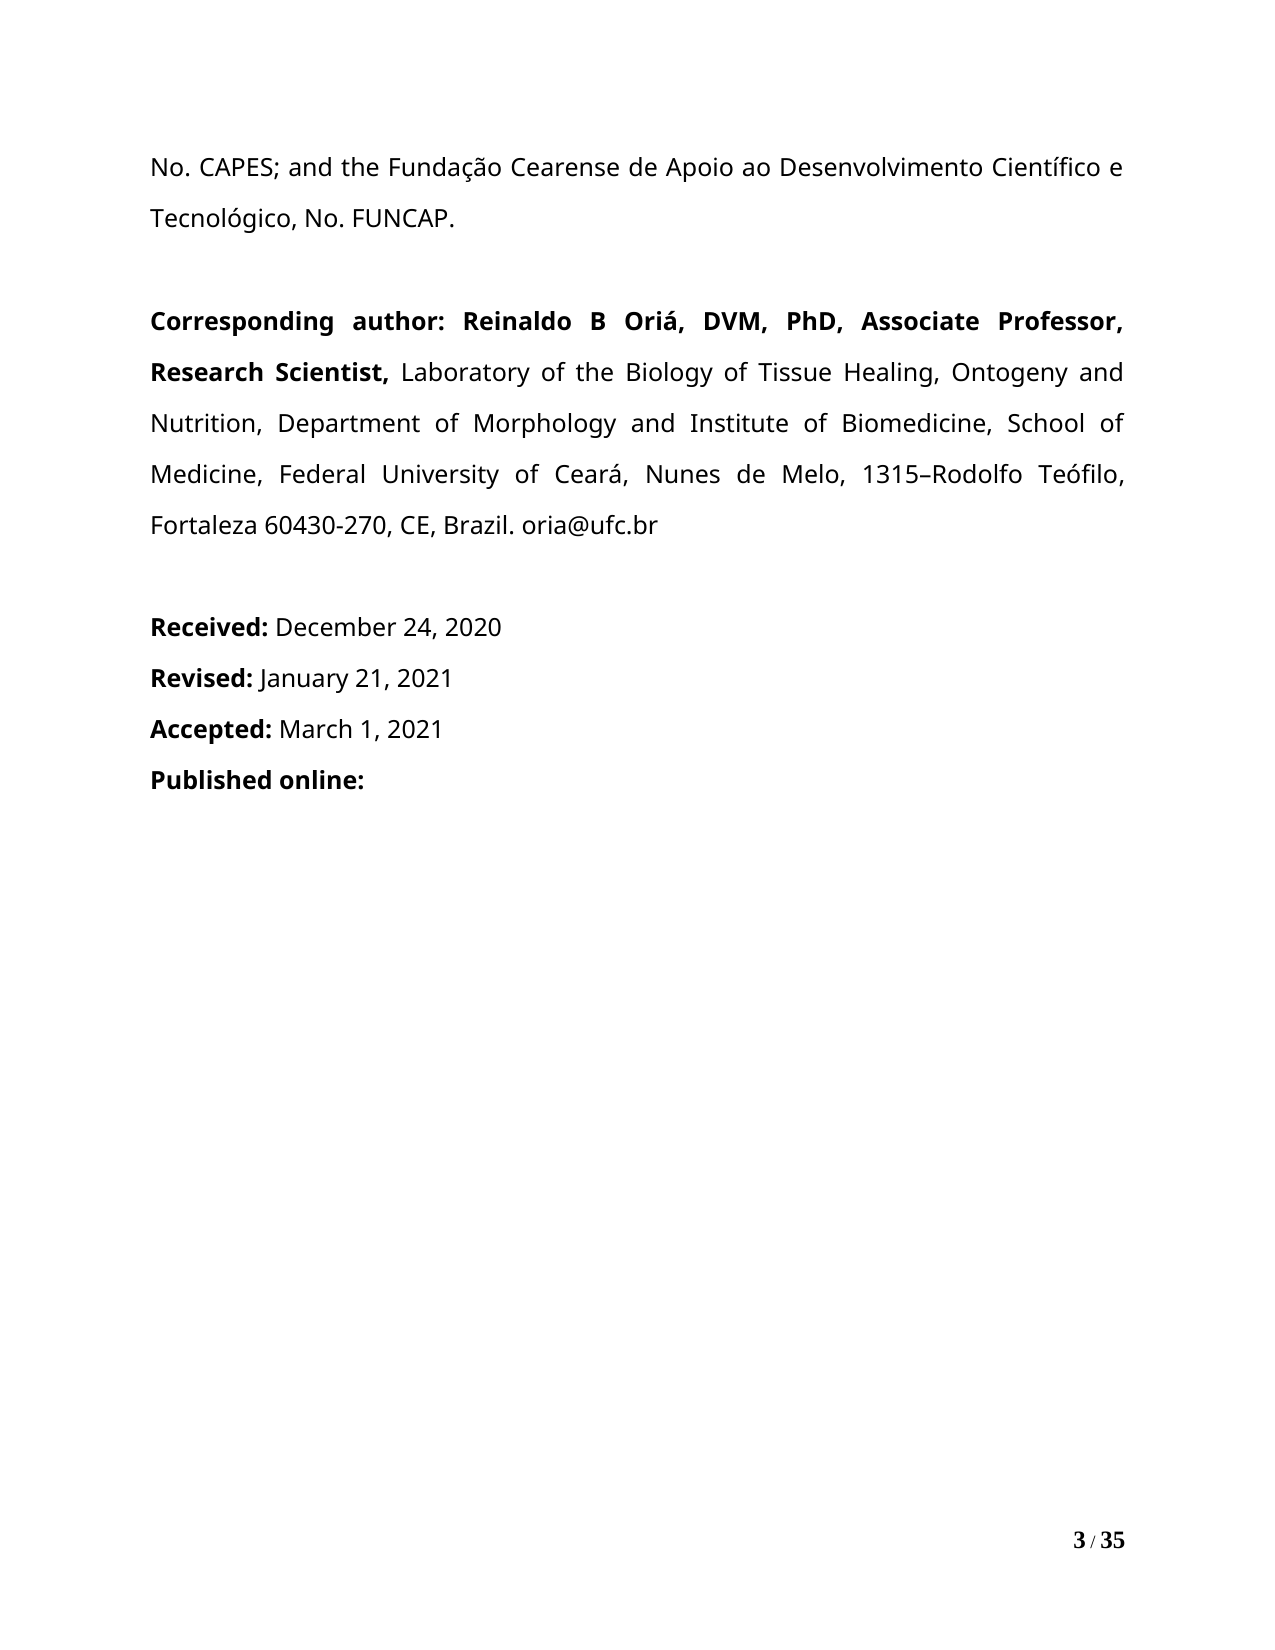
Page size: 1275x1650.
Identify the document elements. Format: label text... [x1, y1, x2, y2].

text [150, 150, 1125, 235]
text Received: December 24, 2020 [150, 609, 1125, 643]
text Corresponding author: Reinaldo B Oriá, DVM, PhD, Associate Professor, Research Scientist, Laboratory of the Biology of Tissue Healing, Ontogeny and Nutrition, Department of Morphology and Institute of Biomedicine, School of Medicine, Federal University of Ceará, Nunes de Melo, 1315–Rodolfo Teófilo, Fortaleza 60430-270, CE, Brazil. oria@ufc.br [150, 303, 1125, 541]
text Accepted: March 1, 2021 [150, 711, 1125, 746]
text Published online: [150, 762, 1125, 797]
text Revised: January 21, 2021 [150, 660, 1125, 694]
